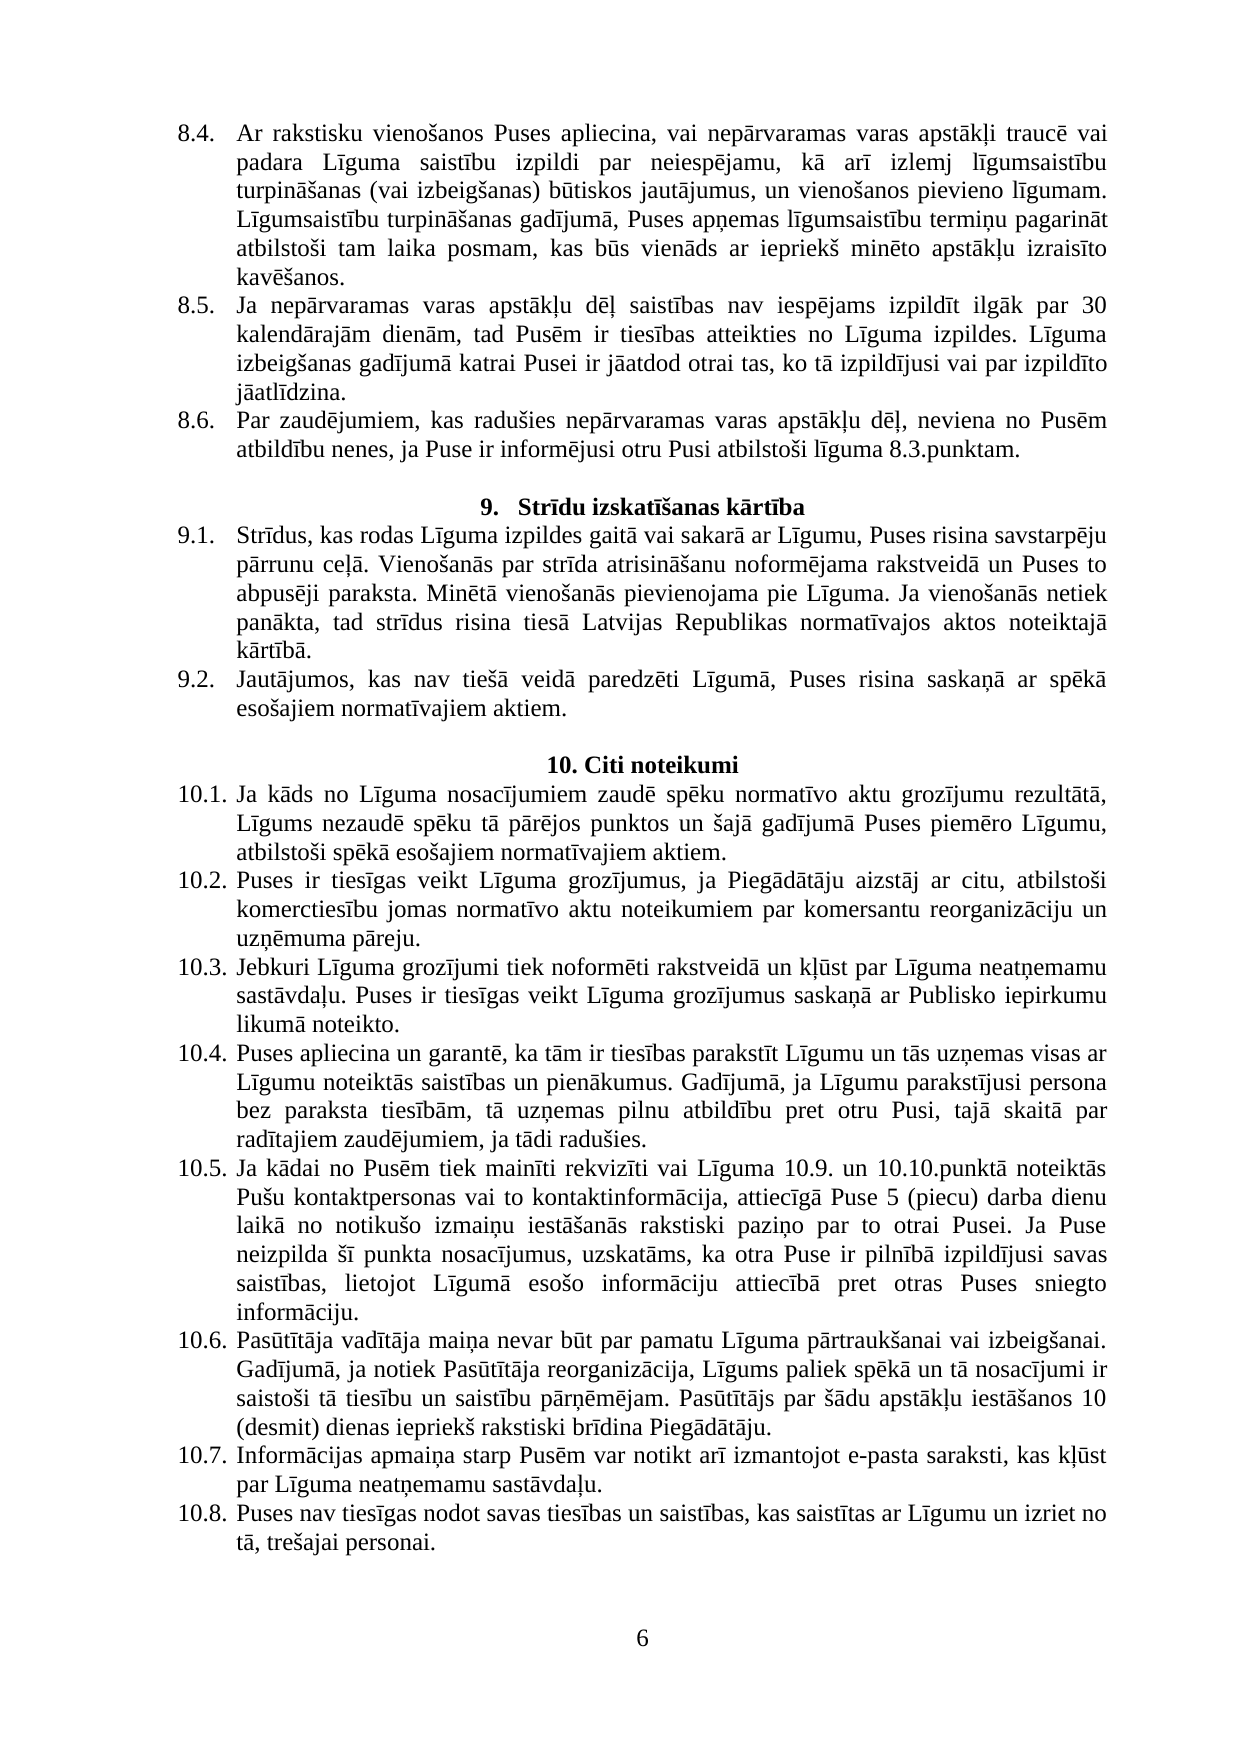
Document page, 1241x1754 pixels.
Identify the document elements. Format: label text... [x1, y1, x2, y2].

list Ja kāds no Līguma nosacījumiem zaudē spēku normatīvo aktu grozījumu rezultātā, Līgums nezaudē spēku tā pārējos punktos un šajā gadījumā Puses piemēro Līgumu, atbilstoši spēkā esošajiem normatīvajiem aktiem. [177, 779, 1108, 866]
list Par zaudējumiem, kas radušies nepārvaramas varas apstākļu dēļ, neviena no Pusēm atbildību nenes, ja Puse ir informējusi otru Pusi atbilstoši līguma 8.3.punktam. [177, 406, 1108, 463]
list Citi noteikumi [177, 751, 1108, 779]
list Informācijas apmaiņa starp Pusēm var notikt arī izmantojot e-pasta saraksti, kas kļūst par Līguma neatņemamu sastāvdaļu. [177, 1441, 1108, 1498]
list Puses ir tiesīgas veikt Līguma grozījumus, ja Piegādātāju aizstāj ar citu, atbilstoši komerctiesību jomas normatīvo aktu noteikumiem par komersantu reorganizāciju un uzņēmuma pāreju. [177, 866, 1108, 952]
list Puses nav tiesīgas nodot savas tiesības un saistības, kas saistītas ar Līgumu un izriet no tā, trešajai personai. [177, 1498, 1108, 1556]
list Puses apliecina un garantē, ka tām ir tiesības parakstīt Līgumu un tās uzņemas visas ar Līgumu noteiktās saistības un pienākumus. Gadījumā, ja Līgumu parakstījusi persona bez paraksta tiesībām, tā uzņemas pilnu atbildību pret otru Pusi, tajā skaitā par radītajiem zaudējumiem, ja tādi radušies. [177, 1038, 1108, 1153]
list Jautājumos, kas nav tiešā veidā paredzēti Līgumā, Puses risina saskaņā ar spēkā esošajiem normatīvajiem aktiem. [177, 664, 1108, 722]
list Jebkuri Līguma grozījumi tiek noformēti rakstveidā un kļūst par Līguma neatņemamu sastāvdaļu. Puses ir tiesīgas veikt Līguma grozījumus saskaņā ar Publisko iepirkumu likumā noteikto. [177, 952, 1108, 1038]
list Strīdu izskatīšanas kārtība [177, 492, 1108, 521]
list Ja nepārvaramas varas apstākļu dēļ saistības nav iespējams izpildīt ilgāk par 30 kalendārajām dienām, tad Pusēm ir tiesības atteikties no Līguma izpildes. Līguma izbeigšanas gadījumā katrai Pusei ir jāatdod otrai tas, ko tā izpildījusi vai par izpildīto jāatlīdzina. [177, 291, 1108, 406]
list Ja kādai no Pusēm tiek mainīti rekvizīti vai Līguma 10.9. un 10.10.punktā noteiktās Pušu kontaktpersonas vai to kontaktinformācija, attiecīgā Puse 5 (piecu) darba dienu laikā no notikušo izmaiņu iestāšanās rakstiski paziņo par to otrai Pusei. Ja Puse neizpilda šī punkta nosacījumus, uzskatāms, ka otra Puse ir pilnībā izpildījusi savas saistības, lietojot Līgumā esošo informāciju attiecībā pret otras Puses sniegto informāciju. [177, 1153, 1108, 1326]
list Pasūtītāja vadītāja maiņa nevar būt par pamatu Līguma pārtraukšanai vai izbeigšanai. Gadījumā, ja notiek Pasūtītāja reorganizācija, Līgums paliek spēkā un tā nosacījumi ir saistoši tā tiesību un saistību pārņēmējam. Pasūtītājs par šādu apstākļu iestāšanos 10 (desmit) dienas iepriekš rakstiski brīdina Piegādātāju. [177, 1326, 1108, 1441]
list Ar rakstisku vienošanos Puses apliecina, vai nepārvaramas varas apstākļi traucē vai padara Līguma saistību izpildi par neiespējamu, kā arī izlemj līgumsaistību turpināšanas (vai izbeigšanas) būtiskos jautājumus, un vienošanos pievieno līgumam. Līgumsaistību turpināšanas gadījumā, Puses apņemas līgumsaistību termiņu pagarināt atbilstoši tam laika posmam, kas būs vienāds ar iepriekš minēto apstākļu izraisīto kavēšanos. [177, 118, 1108, 291]
list Strīdus, kas rodas Līguma izpildes gaitā vai sakarā ar Līgumu, Puses risina savstarpēju pārrunu ceļā. Vienošanās par strīda atrisināšanu noformējama rakstveidā un Puses to abpusēji paraksta. Minētā vienošanās pievienojama pie Līguma. Ja vienošanās netiek panākta, tad strīdus risina tiesā Latvijas Republikas normatīvajos aktos noteiktajā kārtībā. [177, 521, 1108, 664]
